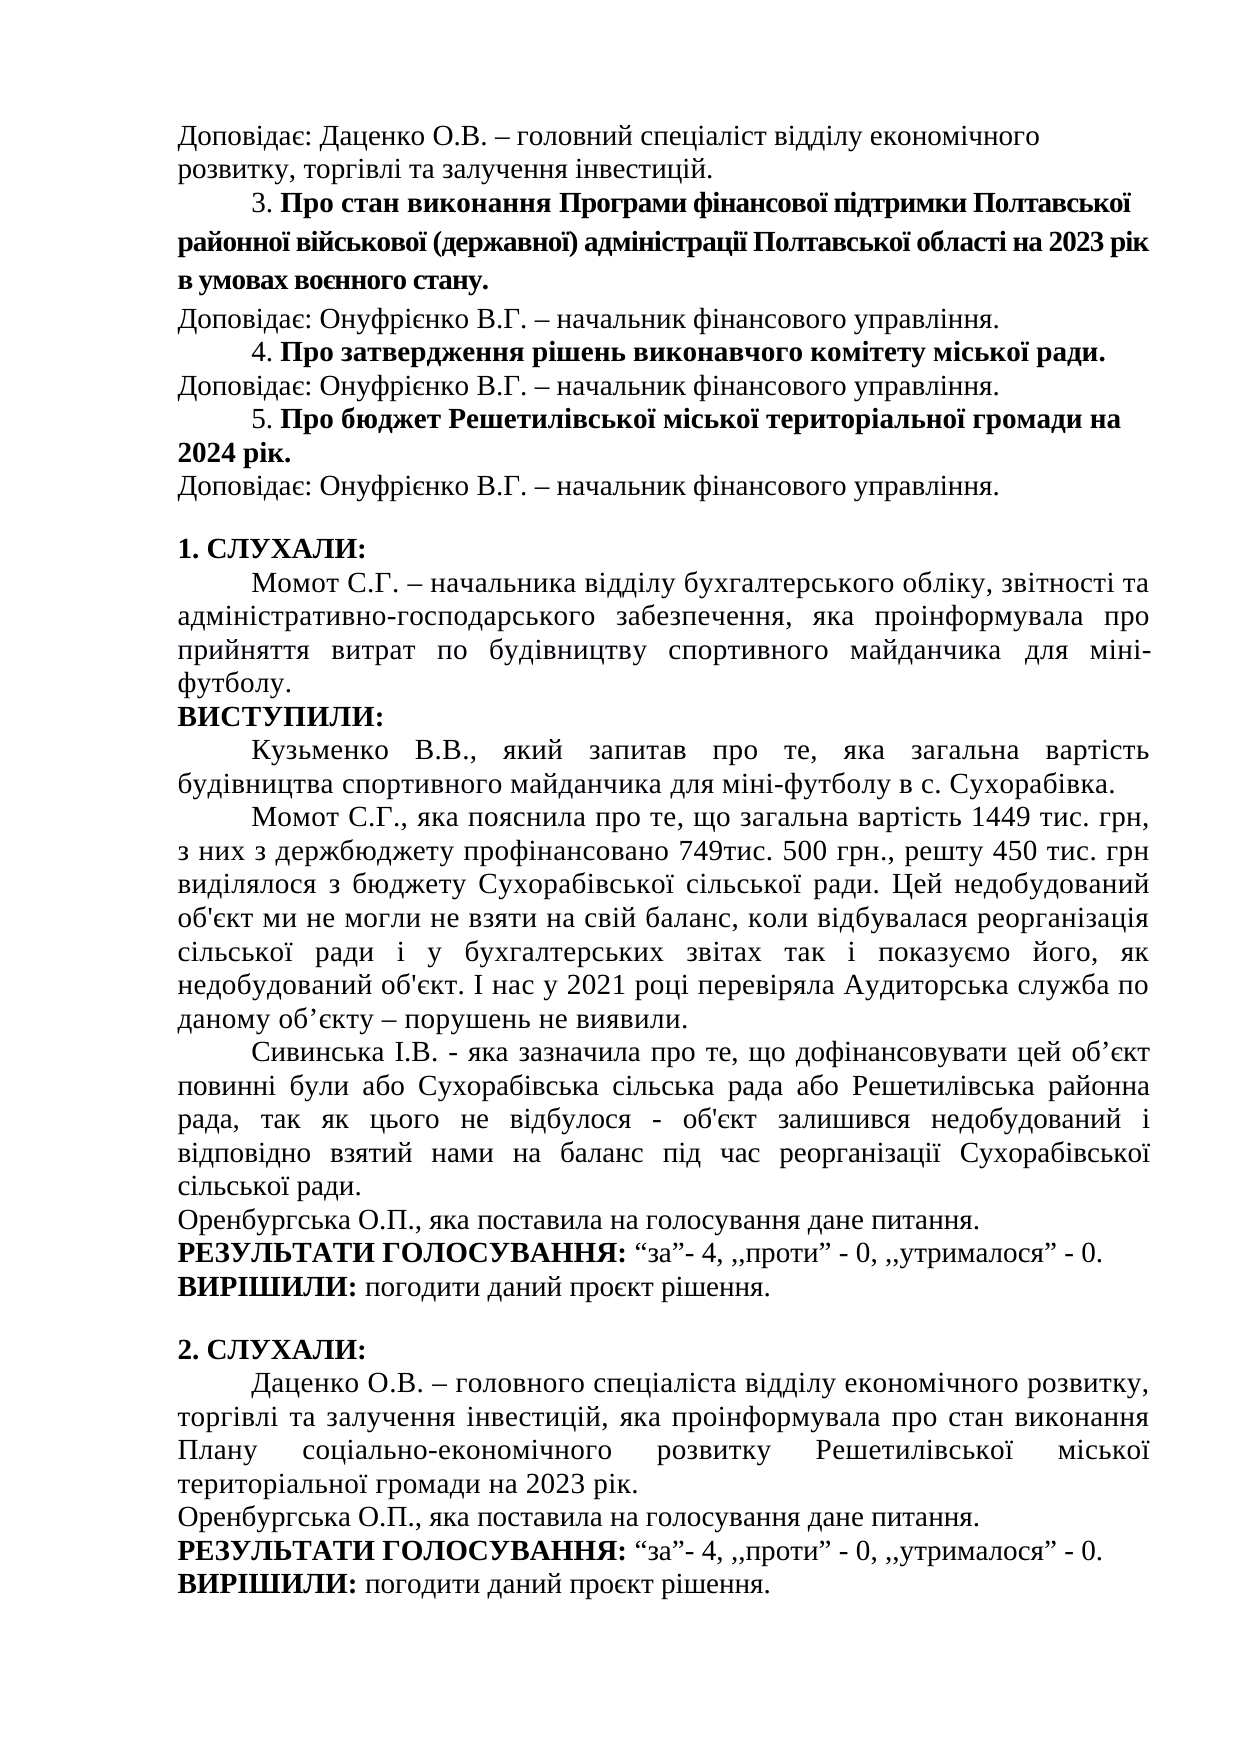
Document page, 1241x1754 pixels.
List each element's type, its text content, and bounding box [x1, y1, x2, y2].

text Оренбургська О.П., яка поставила на голосування дане питання. [177, 1202, 1152, 1236]
text Доповідає: Онуфрієнко В.Г. – начальник фінансового управління. [177, 368, 1152, 401]
text 3. Про стан виконання Програми фінансової підтримки Полтавської районної військової (державної) адміністрації Полтавської області на 2023 рік в умовах воєнного стану. [177, 185, 1152, 296]
text Доповідає: Даценко О.В. – головний спеціаліст відділу економічного розвитку, торгівлі та залучення інвестицій. [177, 118, 1152, 185]
text ВИРІШИЛИ: погодити даний проєкт рішення. [177, 1567, 1152, 1600]
text Момот С.Г., яка пояснила про те, що загальна вартість 1449 тис. грн, з них з держбюджету профінансовано 749тис. 500 грн., решту 450 тис. грн виділялося з бюджету Сухорабівської сільської ради. Цей недобудований об'єкт ми не могли не взяти на свій баланс, коли відбувалася реорганізація сільської ради і у бухгалтерських звітах так і показуємо його, як недобудований об'єкт. І нас у 2021 році перевіряла Аудиторська служба по даному об’єкту – порушень не виявили. [177, 799, 1152, 1034]
text РЕЗУЛЬТАТИ ГОЛОСУВАННЯ: “за”- 4, ,,проти” - 0, ,,утрималося” - 0. [177, 1533, 1152, 1567]
text ВИСТУПИЛИ: [177, 699, 1152, 732]
text Доповідає: Онуфрієнко В.Г. – начальник фінансового управління. [177, 301, 1152, 334]
text Оренбургська О.П., яка поставила на голосування дане питання. [177, 1499, 1152, 1533]
text Кузьменко В.В., який запитав про те, яка загальна вартість будівництва спортивного майданчика для міні-футболу в с. Сухорабівка. [177, 732, 1152, 799]
text Сивинська І.В. - яка зазначила про те, що дофінансовувати цей об’єкт повинні були або Сухорабівська сільська рада або Решетилівська районна рада, так як цього не відбулося - об'єкт залишився недобудований і відповідно взятий нами на баланс під час реорганізації Сухорабівської сільської ради. [177, 1034, 1152, 1202]
text 2. СЛУХАЛИ: [177, 1332, 1152, 1365]
text Момот С.Г. – начальника відділу бухгалтерського обліку, звітності та адміністративно-господарського забезпечення, яка проінформувала про прийняття витрат по будівництву спортивного майданчика для міні-футболу. [177, 565, 1152, 699]
text ВИРІШИЛИ: погодити даний проєкт рішення. [177, 1269, 1152, 1303]
text Даценко О.В. – головного спеціаліста відділу економічного розвитку, торгівлі та залучення інвестицій, яка проінформувала про стан виконання Плану соціально-економічного розвитку Решетилівської міської територіальної громади на 2023 рік. [177, 1365, 1152, 1499]
text РЕЗУЛЬТАТИ ГОЛОСУВАННЯ: “за”- 4, ,,проти” - 0, ,,утрималося” - 0. [177, 1236, 1152, 1269]
text 4. Про затвердження рішень виконавчого комітету міської ради. [177, 334, 1152, 368]
text 1. СЛУХАЛИ: [177, 531, 1152, 565]
text 5. Про бюджет Решетилівської міської територіальної громади на 2024 рік. [177, 401, 1152, 468]
text Доповідає: Онуфрієнко В.Г. – начальник фінансового управління. [177, 468, 1152, 502]
